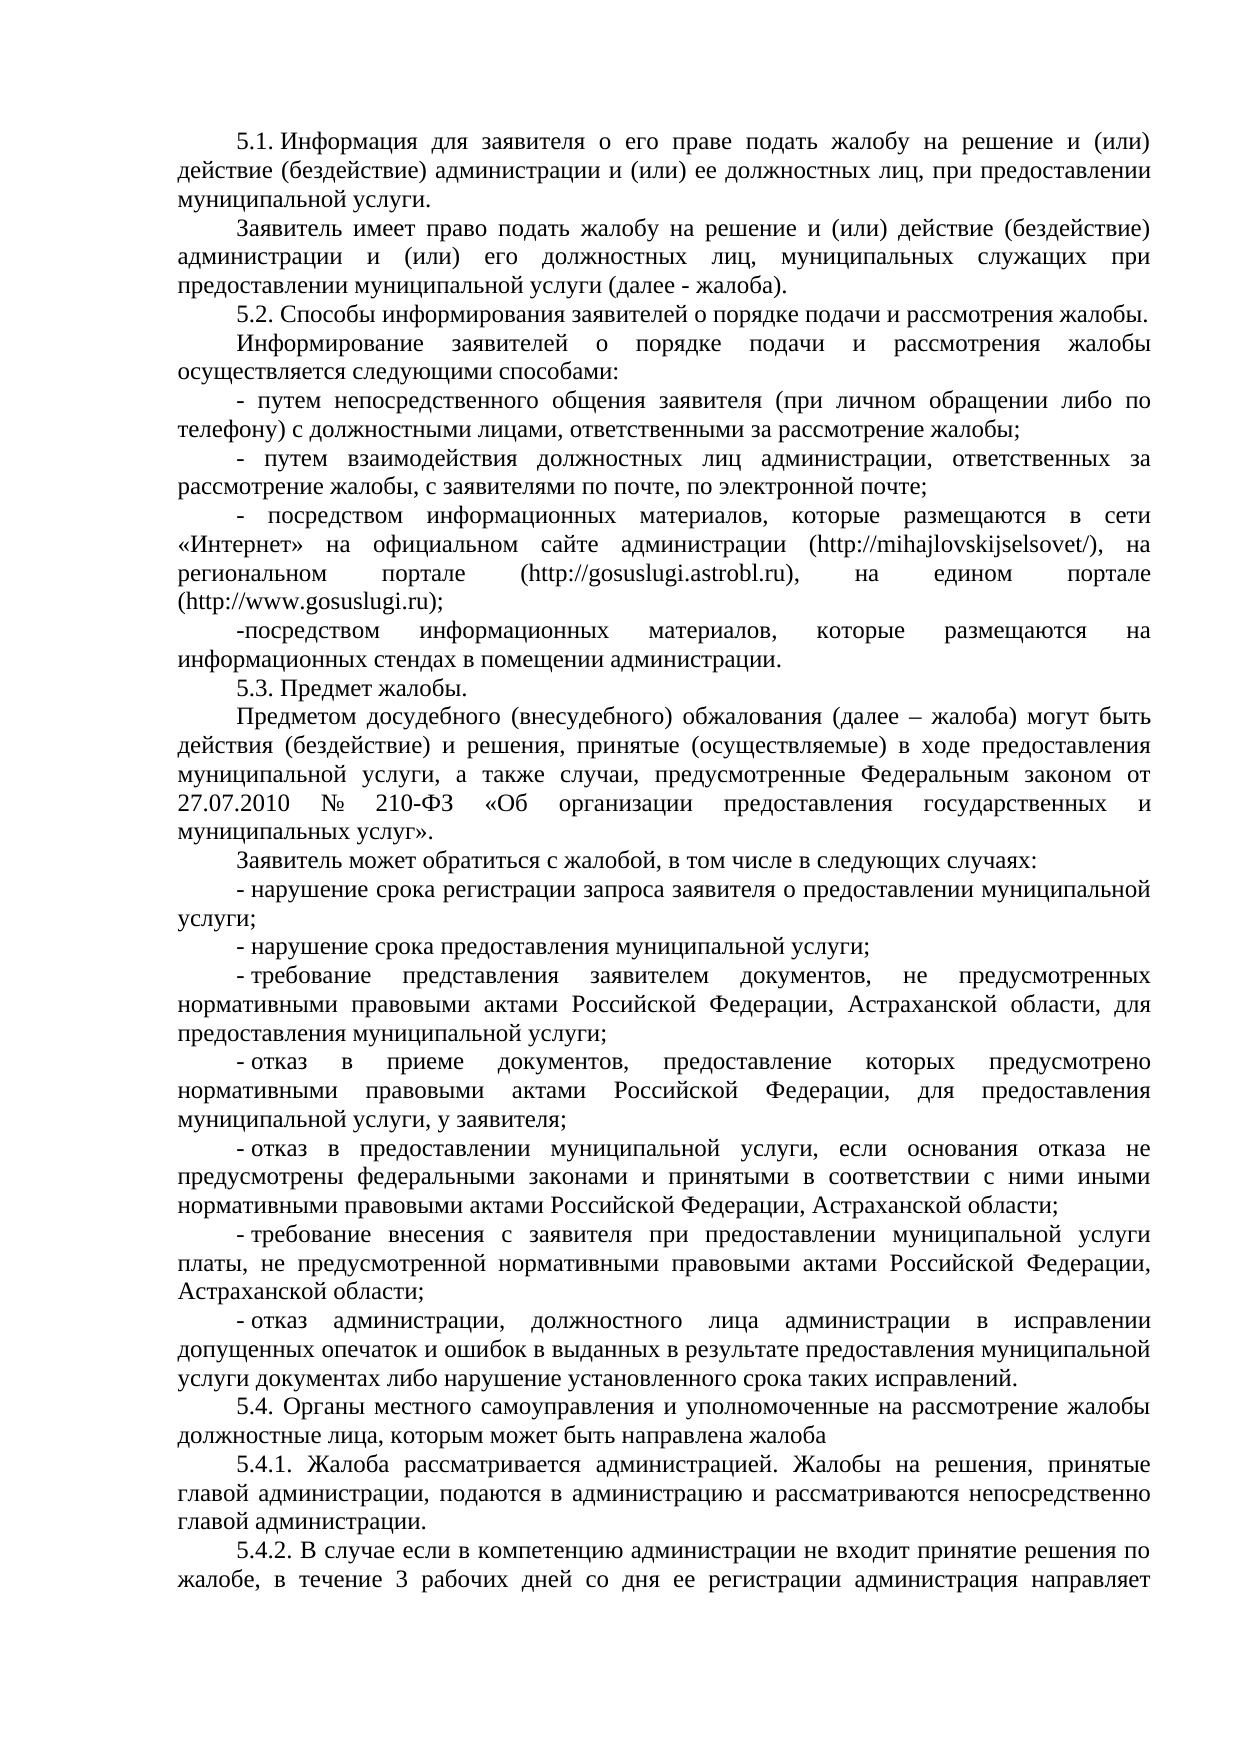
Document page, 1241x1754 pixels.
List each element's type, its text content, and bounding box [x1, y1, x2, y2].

text - путем непосредственного общения заявителя (при личном обращении либо по телефону) с должностными лицами, ответственными за рассмотрение жалобы; [177, 385, 1152, 443]
text 5.1. Информация для заявителя о его праве подать жалобу на решение и (или) действие (бездействие) администрации и (или) ее должностных лиц, при предоставлении муниципальной услуги. [177, 126, 1152, 213]
text Заявитель имеет право подать жалобу на решение и (или) действие (бездействие) администрации и (или) его должностных лиц, муниципальных служащих при предоставлении муниципальной услуги (далее - жалоба). [177, 213, 1152, 299]
text - отказ в приеме документов, предоставление которых предусмотрено нормативными правовыми актами Российской Федерации, для предоставления муниципальной услуги, у заявителя; [177, 1046, 1152, 1133]
text -посредством информационных материалов, которые размещаются на информационных стендах в помещении администрации. [177, 615, 1152, 673]
text - требование внесения с заявителя при предоставлении муниципальной услуги платы, не предусмотренной нормативными правовыми актами Российской Федерации, Астраханской области; [177, 1219, 1152, 1305]
text - требование представления заявителем документов, не предусмотренных нормативными правовыми актами Российской Федерации, Астраханской области, для предоставления муниципальной услуги; [177, 960, 1152, 1046]
text - отказ администрации, должностного лица администрации в исправлении допущенных опечаток и ошибок в выданных в результате предоставления муниципальной услуги документах либо нарушение установленного срока таких исправлений. [177, 1305, 1152, 1391]
text - путем взаимодействия должностных лиц администрации, ответственных за рассмотрение жалобы, с заявителями по почте, по электронной почте; [177, 443, 1152, 500]
text 5.4.1. Жалоба рассматривается администрацией. Жалобы на решения, принятые главой администрации, подаются в администрацию и рассматриваются непосредственно главой администрации. [177, 1449, 1152, 1535]
text - нарушение срока предоставления муниципальной услуги; [177, 931, 1152, 960]
text 5.2. Способы информирования заявителей о порядке подачи и рассмотрения жалобы. [177, 299, 1152, 328]
text Заявитель может обратиться с жалобой, в том числе в следующих случаях: [177, 845, 1152, 874]
text - отказ в предоставлении муниципальной услуги, если основания отказа не предусмотрены федеральными законами и принятыми в соответствии с ними иными нормативными правовыми актами Российской Федерации, Астраханской области; [177, 1133, 1152, 1219]
text 5.3. Предмет жалобы. [177, 673, 1152, 701]
text Информирование заявителей о порядке подачи и рассмотрения жалобы осуществляется следующими способами: [177, 328, 1152, 385]
text 5.4. Органы местного самоуправления и уполномоченные на рассмотрение жалобы должностные лица, которым может быть направлена жалоба [177, 1391, 1152, 1449]
text - посредством информационных материалов, которые размещаются в сети «Интернет» на официальном сайте администрации (http://mihajlovskijselsovet/), на региональном портале (http://gosuslugi.astrobl.ru), на едином портале (http://www.gosuslugi.ru); [177, 500, 1152, 615]
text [177, 1535, 1152, 1593]
text - нарушение срока регистрации запроса заявителя о предоставлении муниципальной услуги; [177, 874, 1152, 931]
text Предметом досудебного (внесудебного) обжалования (далее – жалоба) могут быть действия (бездействие) и решения, принятые (осуществляемые) в ходе предоставления муниципальной услуги, а также случаи, предусмотренные Федеральным законом от 27.07.2010 № 210-ФЗ «Об организации предоставления государственных и муниципальных услуг». [177, 701, 1152, 845]
